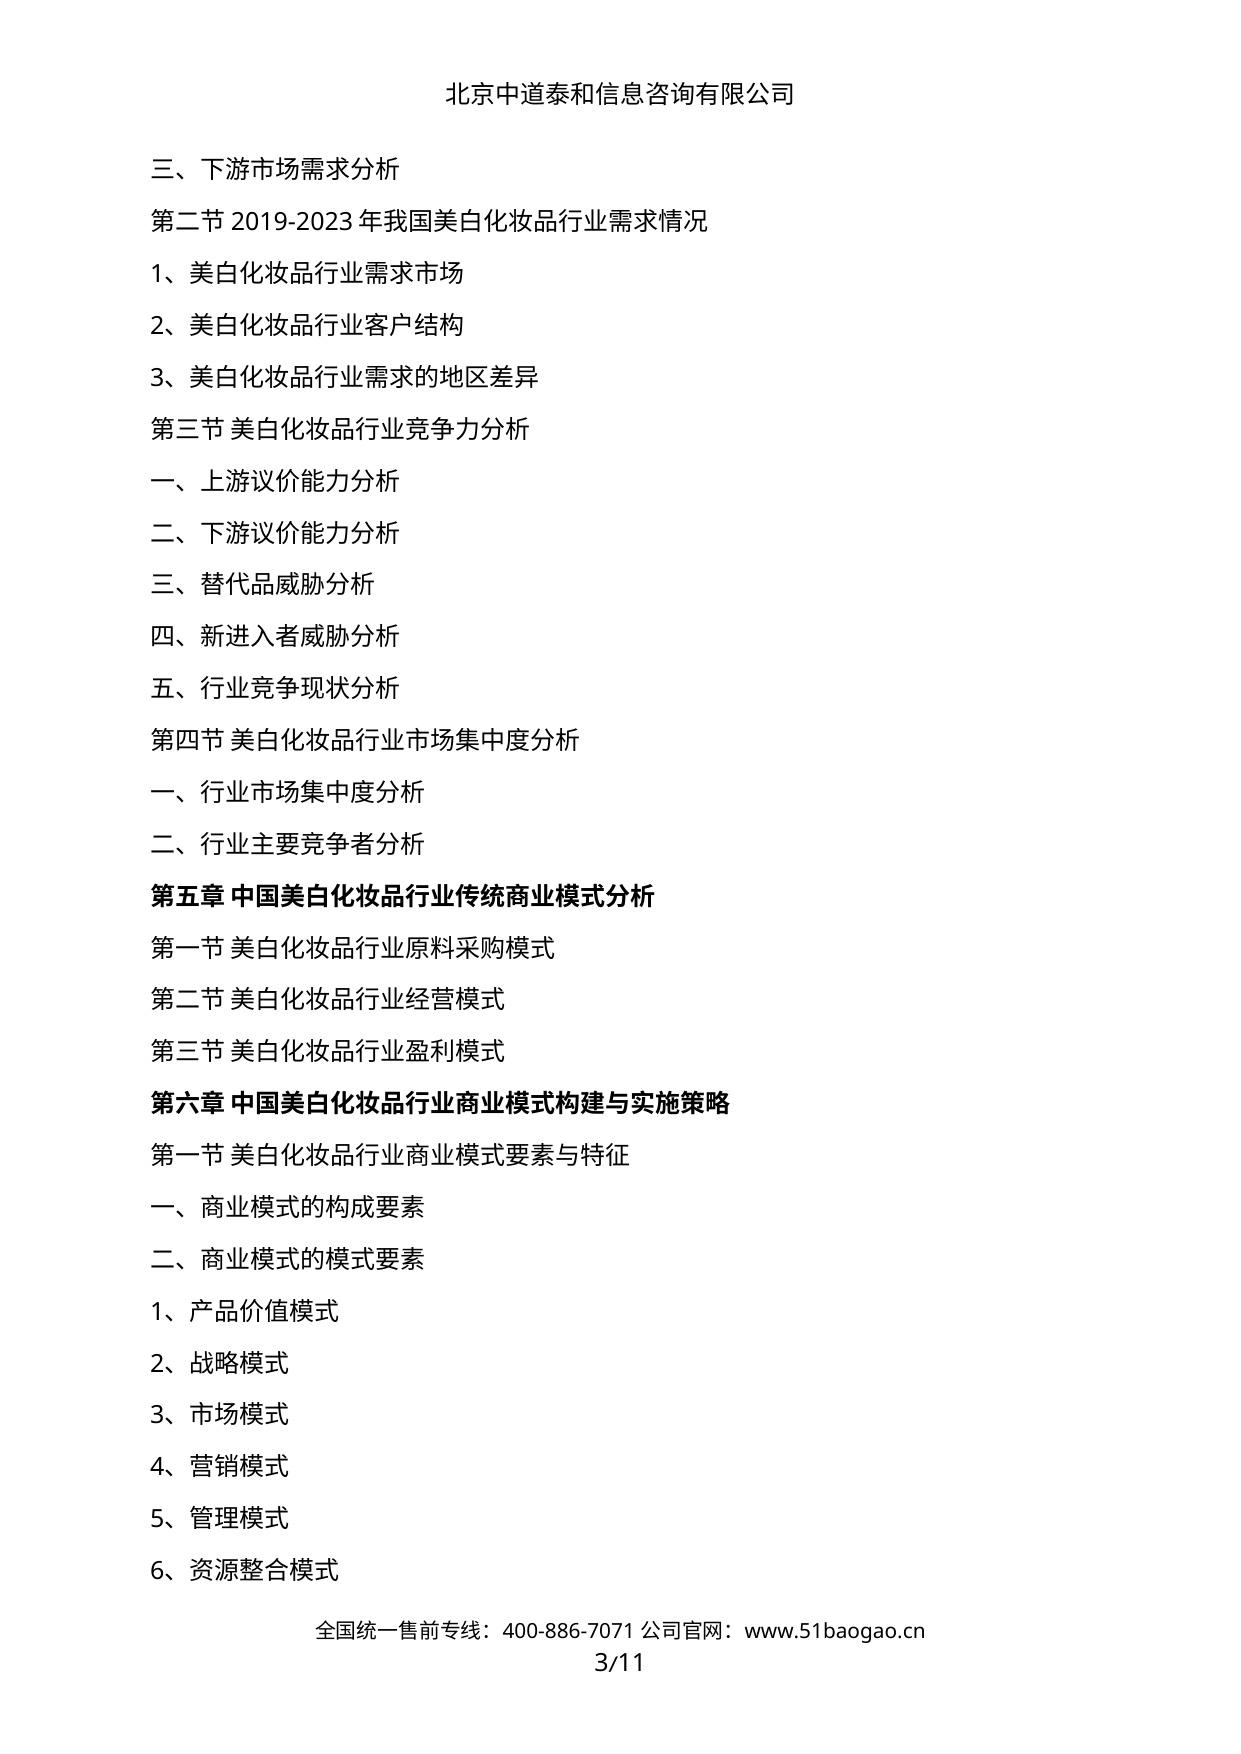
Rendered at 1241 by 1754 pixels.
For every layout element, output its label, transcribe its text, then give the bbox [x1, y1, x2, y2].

text 三、替代品威胁分析 [150, 565, 1090, 601]
text 一、行业市场集中度分析 [150, 772, 1090, 809]
text 1、产品价值模式 [150, 1291, 1090, 1327]
text 第四节 美白化妆品行业市场集中度分析 [150, 721, 1090, 757]
text 2、美白化妆品行业客户结构 [150, 306, 1090, 342]
text 一、上游议价能力分析 [150, 461, 1090, 497]
text 三、下游市场需求分析 [150, 150, 1090, 186]
text 一、商业模式的构成要素 [150, 1187, 1090, 1224]
text 5、管理模式 [150, 1499, 1090, 1535]
text 第一节 美白化妆品行业商业模式要素与特征 [150, 1136, 1090, 1172]
text 3、美白化妆品行业需求的地区差异 [150, 357, 1090, 394]
text 4、营销模式 [150, 1447, 1090, 1483]
text 四、新进入者威胁分析 [150, 617, 1090, 653]
text 1、美白化妆品行业需求市场 [150, 254, 1090, 290]
text 2、战略模式 [150, 1343, 1090, 1379]
text 第三节 美白化妆品行业盈利模式 [150, 1032, 1090, 1068]
text 第二节 2019-2023年我国美白化妆品行业需求情况 [150, 202, 1090, 238]
text 二、行业主要竞争者分析 [150, 824, 1090, 861]
text 第一节 美白化妆品行业原料采购模式 [150, 928, 1090, 964]
text 3、市场模式 [150, 1395, 1090, 1431]
text 6、资源整合模式 [150, 1551, 1090, 1587]
text 五、行业竞争现状分析 [150, 669, 1090, 705]
text 第五章 中国美白化妆品行业传统商业模式分析 [150, 876, 1090, 912]
text 第六章 中国美白化妆品行业商业模式构建与实施策略 [150, 1084, 1090, 1120]
text 第三节 美白化妆品行业竞争力分析 [150, 409, 1090, 446]
text 二、商业模式的模式要素 [150, 1239, 1090, 1276]
text 二、下游议价能力分析 [150, 513, 1090, 549]
text 第二节 美白化妆品行业经营模式 [150, 980, 1090, 1016]
